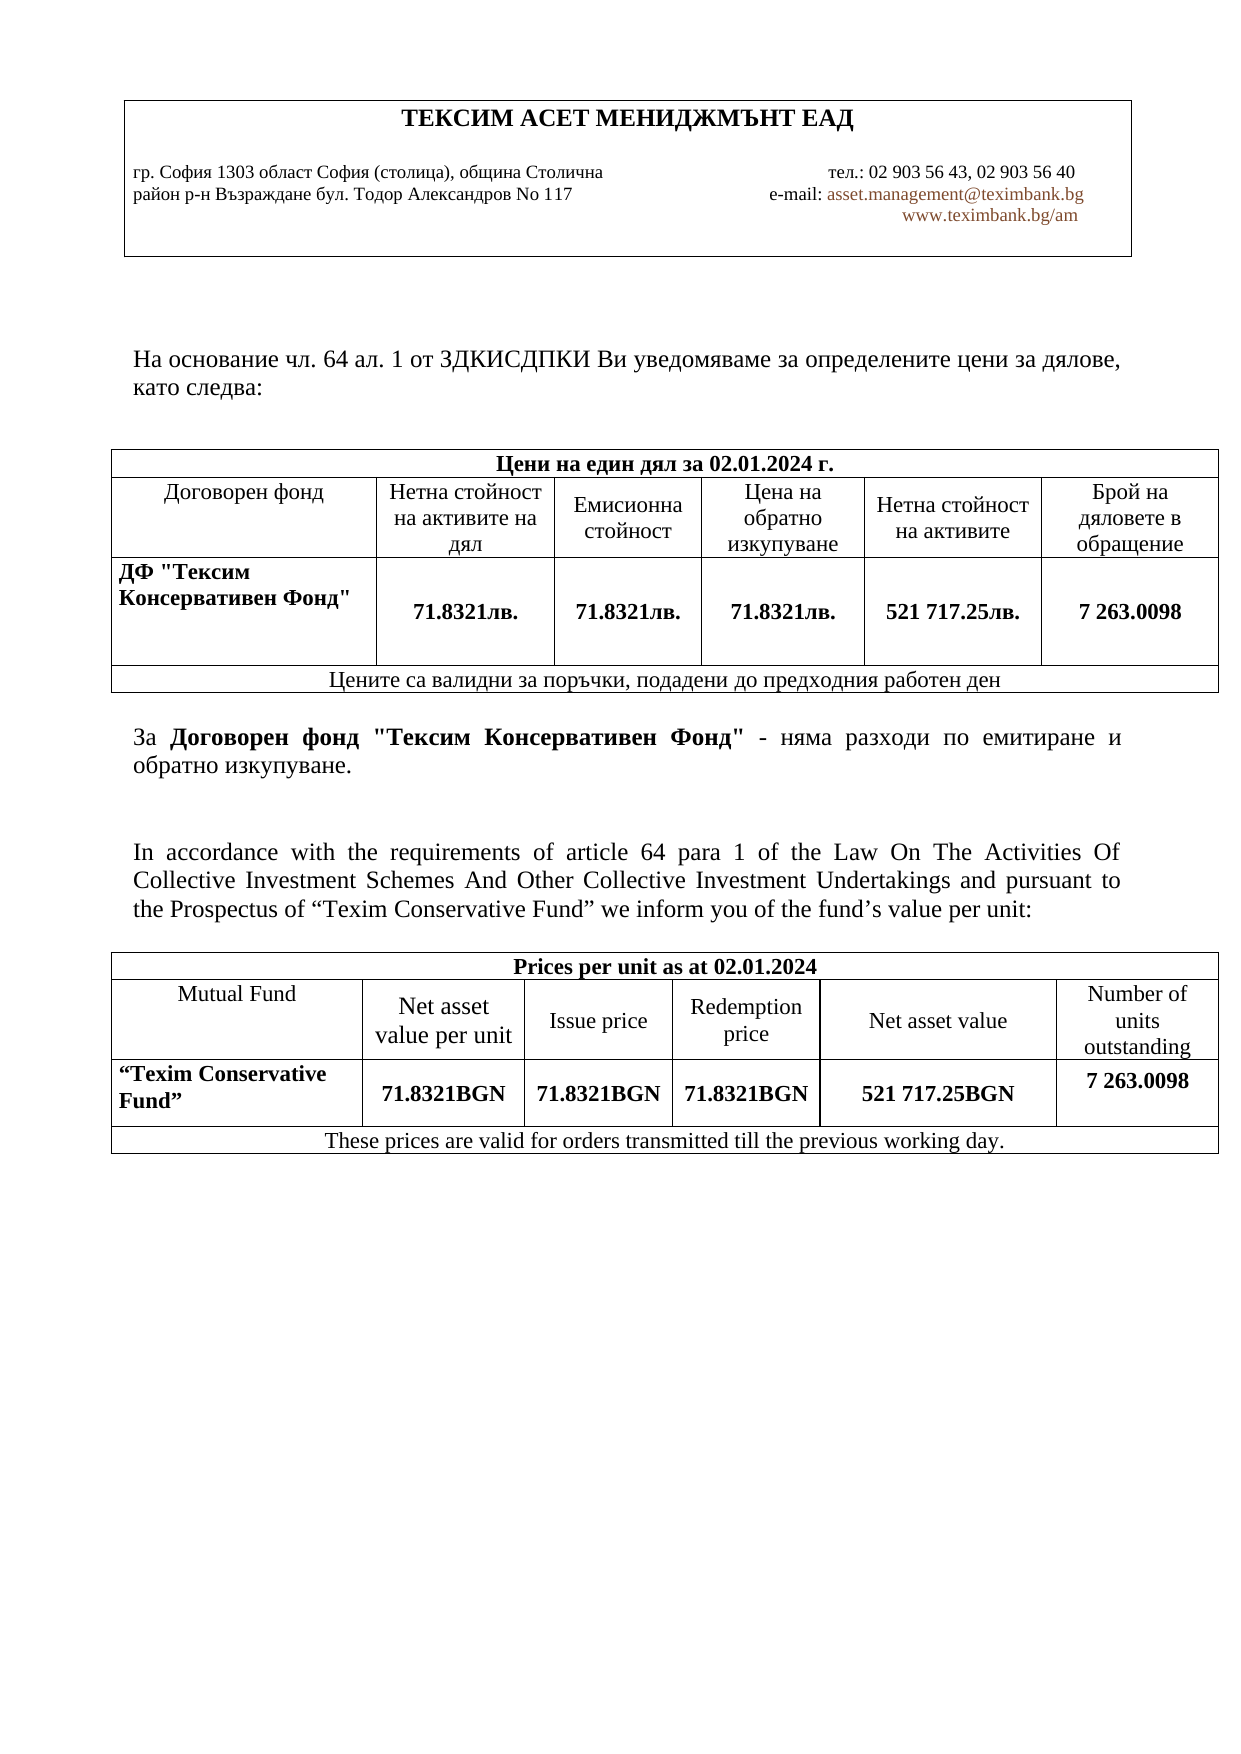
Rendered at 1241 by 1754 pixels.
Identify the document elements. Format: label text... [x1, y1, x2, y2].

table_cell “Texim Conservative Fund” [112, 1060, 362, 1126]
table_cell Mutual Fund [112, 980, 362, 1059]
table_cell 71.8321BGN [673, 1060, 819, 1126]
table_cell Нетна стойност на активите [865, 478, 1041, 557]
table_cell Цените са валидни за поръчки, подадени до предходния работен ден [112, 666, 1218, 692]
table_cell 7 263.0098 [1042, 558, 1218, 665]
text www.teximbank.bg/am [125, 201, 1131, 256]
table_cell Net asset value [821, 980, 1056, 1059]
table_cell 7 263.0098 [1057, 1060, 1218, 1126]
text На основание чл. 64 ал. 1 от ЗДКИСДПКИ Ви уведомяваме за определените цени за дялове, като следва: [133, 344, 1122, 401]
text ТЕКСИМ АСЕТ МЕНИДЖМЪНТ ЕАД [125, 101, 1131, 132]
text За Договорен фонд "Тексим Консервативен Фонд" - няма разходи по емитиране и обратно изкупуване. [133, 722, 1122, 779]
table_cell Брой на дяловете в обращение [1042, 478, 1218, 557]
table_header Prices per unit as at 02.01.2024 [112, 953, 1218, 979]
table_cell These prices are valid for orders transmitted till the previous working day. [112, 1127, 1218, 1153]
table_cell 71.8321лв. [555, 558, 701, 665]
table_cell Issue price [525, 980, 672, 1059]
table_cell ДФ "Тексим Консервативен Фонд" [112, 558, 376, 665]
table_cell 71.8321лв. [702, 558, 864, 665]
table_cell 521 717.25BGN [821, 1060, 1056, 1126]
table_cell 71.8321BGN [525, 1060, 672, 1126]
table_cell Number of units outstanding [1057, 980, 1218, 1059]
text In accordance with the requirements of article 64 para 1 of the Law On The Activities Of Collective Investment Schemes And Other Collective Investment Undertakings and pursuant to the Prospectus of “Texim Conservative Fund” we inform you of the fund’s value per unit: [133, 837, 1122, 923]
table_cell Net asset value per unit [363, 980, 524, 1059]
table_cell Redemption price [673, 980, 819, 1059]
text гр. София 1303 област София (столица), община Столична тел.: 02 903 56 43, 02 903 56 40 район р-н Възраждане бул. Тодор Александров No 117 e-mail: asset.management@teximbank.bg [133, 161, 1122, 201]
table_cell Емисионна стойност [555, 478, 701, 557]
table_cell Договорен фонд [112, 478, 376, 557]
table_cell 71.8321BGN [363, 1060, 524, 1126]
table_cell 71.8321лв. [377, 558, 554, 665]
table_header Цени на един дял за 02.01.2024 г. [112, 450, 1218, 477]
table_cell Нетна стойност на активите на дял [377, 478, 554, 557]
table_cell Цена на обратно изкупуване [702, 478, 864, 557]
table_cell 521 717.25лв. [865, 558, 1041, 665]
